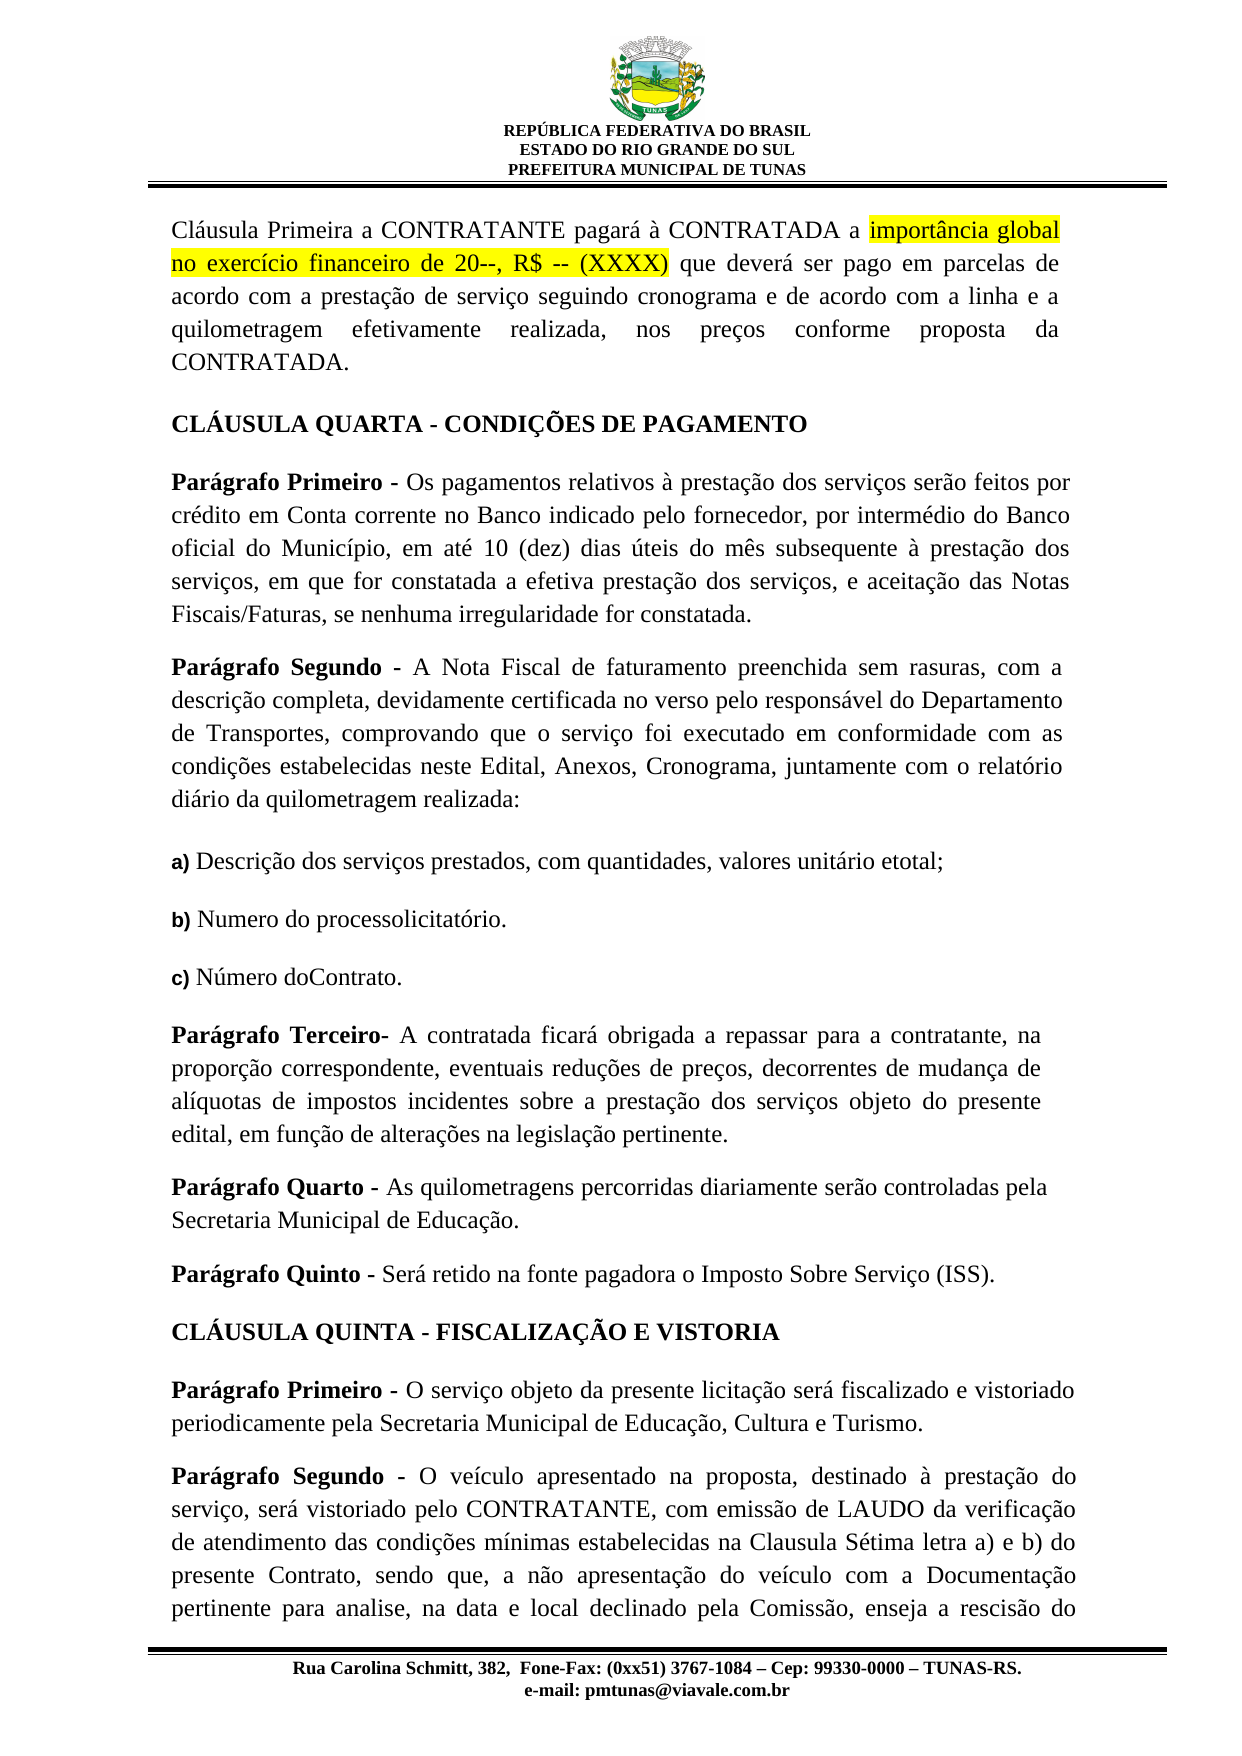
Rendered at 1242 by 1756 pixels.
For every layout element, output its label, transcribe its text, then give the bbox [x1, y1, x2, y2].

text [171, 215, 1060, 376]
picture [609, 36, 705, 121]
list Numero do processolicitatório. [171, 904, 1167, 933]
text Parágrafo Quarto - As quilometragens percorridas diariamente serão controladas pela Secretaria Municipal de Educação. [171, 1172, 1048, 1234]
list Descrição dos serviços prestados, com quantidades, valores unitário etotal; [171, 846, 1167, 875]
text Parágrafo Primeiro - Os pagamentos relativos à prestação dos serviços serão feitos por crédito em Conta corrente no Banco indicado pelo fornecedor, por intermédio do Banco oficial do Município, em até 10 (dez) dias úteis do mês subsequente à prestação dos serviços, em que for constatada a efetiva prestação dos serviços, e aceitação das Notas Fiscais/Faturas, se nenhuma irregularidade for constatada. [171, 467, 1071, 628]
text CLÁUSULA QUINTA - FISCALIZAÇÃO E VISTORIA [171, 1317, 1167, 1346]
text Parágrafo Terceiro- A contratada ficará obrigada a repassar para a contratante, na proporção correspondente, eventuais reduções de preços, decorrentes de mudança de alíquotas de impostos incidentes sobre a prestação dos serviços objeto do presente edital, em função de alterações na legislação pertinente. [171, 1020, 1042, 1148]
text CLÁUSULA QUARTA - CONDIÇÕES DE PAGAMENTO [171, 409, 1167, 438]
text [171, 1461, 1077, 1622]
text Parágrafo Segundo - A Nota Fiscal de faturamento preenchida sem rasuras, com a descrição completa, devidamente certificada no verso pelo responsável do Departamento de Transportes, comprovando que o serviço foi executado em conformidade com as condições estabelecidas neste Edital, Anexos, Cronograma, juntamente com o relatório diário da quilometragem realizada: [171, 652, 1063, 813]
text Parágrafo Quinto - Será retido na fonte pagadora o Imposto Sobre Serviço (ISS). [171, 1259, 1167, 1287]
list Número doContrato. [171, 962, 1167, 991]
text Parágrafo Primeiro - O serviço objeto da presente licitação será fiscalizado e vistoriado periodicamente pela Secretaria Municipal de Educação, Cultura e Turismo. [171, 1375, 1075, 1436]
